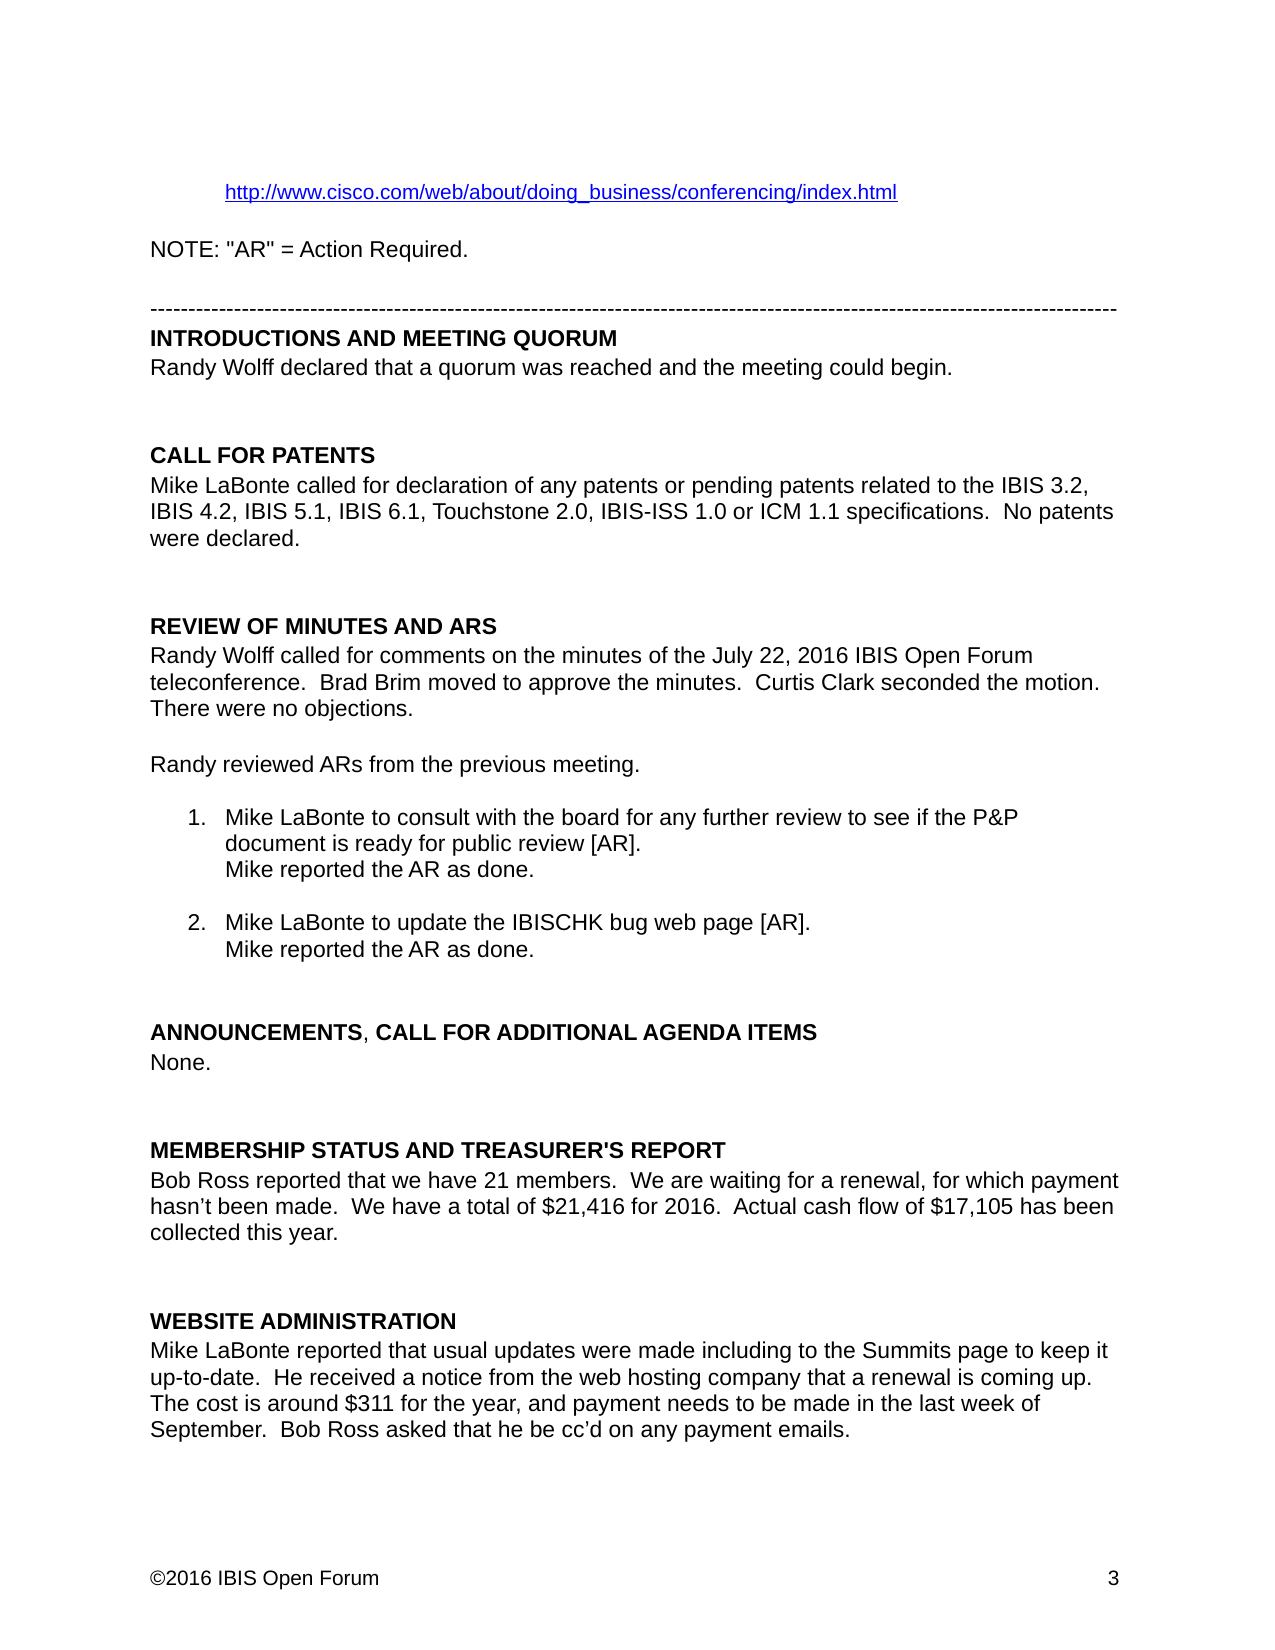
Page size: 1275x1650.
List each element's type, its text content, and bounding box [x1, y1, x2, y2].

text ------------------------------------------------------------------------------------------------------------------------------- [150, 295, 1124, 321]
list Mike LaBonte to update the IBISCHK bug web page [AR]. [187, 909, 1125, 936]
text REVIEW OF MINUTES AND ARS [150, 613, 1124, 639]
text Mike LaBonte called for declaration of any patents or pending patents related to the IBIS 3.2, IBIS 4.2, IBIS 5.1, IBIS 6.1, Touchstone 2.0, IBIS-ISS 1.0 or ICM 1.1 specifications. No patents were declared. [150, 472, 1124, 551]
text Randy Wolff called for comments on the minutes of the July 22, 2016 IBIS Open Forum teleconference. Brad Brim moved to approve the minutes. Curtis Clark seconded the motion. There were no objections. [150, 642, 1124, 722]
text MEMBERSHIP STATUS AND TREASURER'S REPORT [150, 1137, 1124, 1163]
text NOTE: "AR" = Action Required. [150, 236, 1124, 262]
text Mike LaBonte reported that usual updates were made including to the Summits page to keep it up-to-date. He received a notice from the web hosting company that a renewal is coming up. The cost is around $311 for the year, and payment needs to be made in the last week of September. Bob Ross asked that he be cc’d on any payment emails. [150, 1337, 1124, 1443]
text Randy Wolff declared that a quorum was reached and the meeting could begin. [150, 354, 1124, 380]
text INTRODUCTIONS AND MEETING QUORUM [150, 324, 1124, 351]
text Mike reported the AR as done. [225, 936, 1124, 962]
text http://www.cisco.com/web/about/doing_business/conferencing/index.html [150, 179, 1124, 203]
text Randy reviewed ARs from the previous meeting. [150, 751, 1125, 777]
text None. [150, 1049, 1124, 1075]
text Bob Ross reported that we have 21 members. We are waiting for a renewal, for which payment hasn’t been made. We have a total of $21,416 for 2016. Actual cash flow of $17,105 has been collected this year. [150, 1167, 1124, 1246]
list Mike LaBonte to consult with the board for any further review to see if the P&P document is ready for public review [AR]. Mike reported the AR as done. [187, 804, 1125, 883]
text ANNOUNCEMENTS, CALL FOR ADDITIONAL AGENDA ITEMS [150, 1019, 1124, 1046]
text WEBSITE ADMINISTRATION [150, 1308, 1124, 1334]
text CALL FOR PATENTS [150, 442, 1124, 469]
